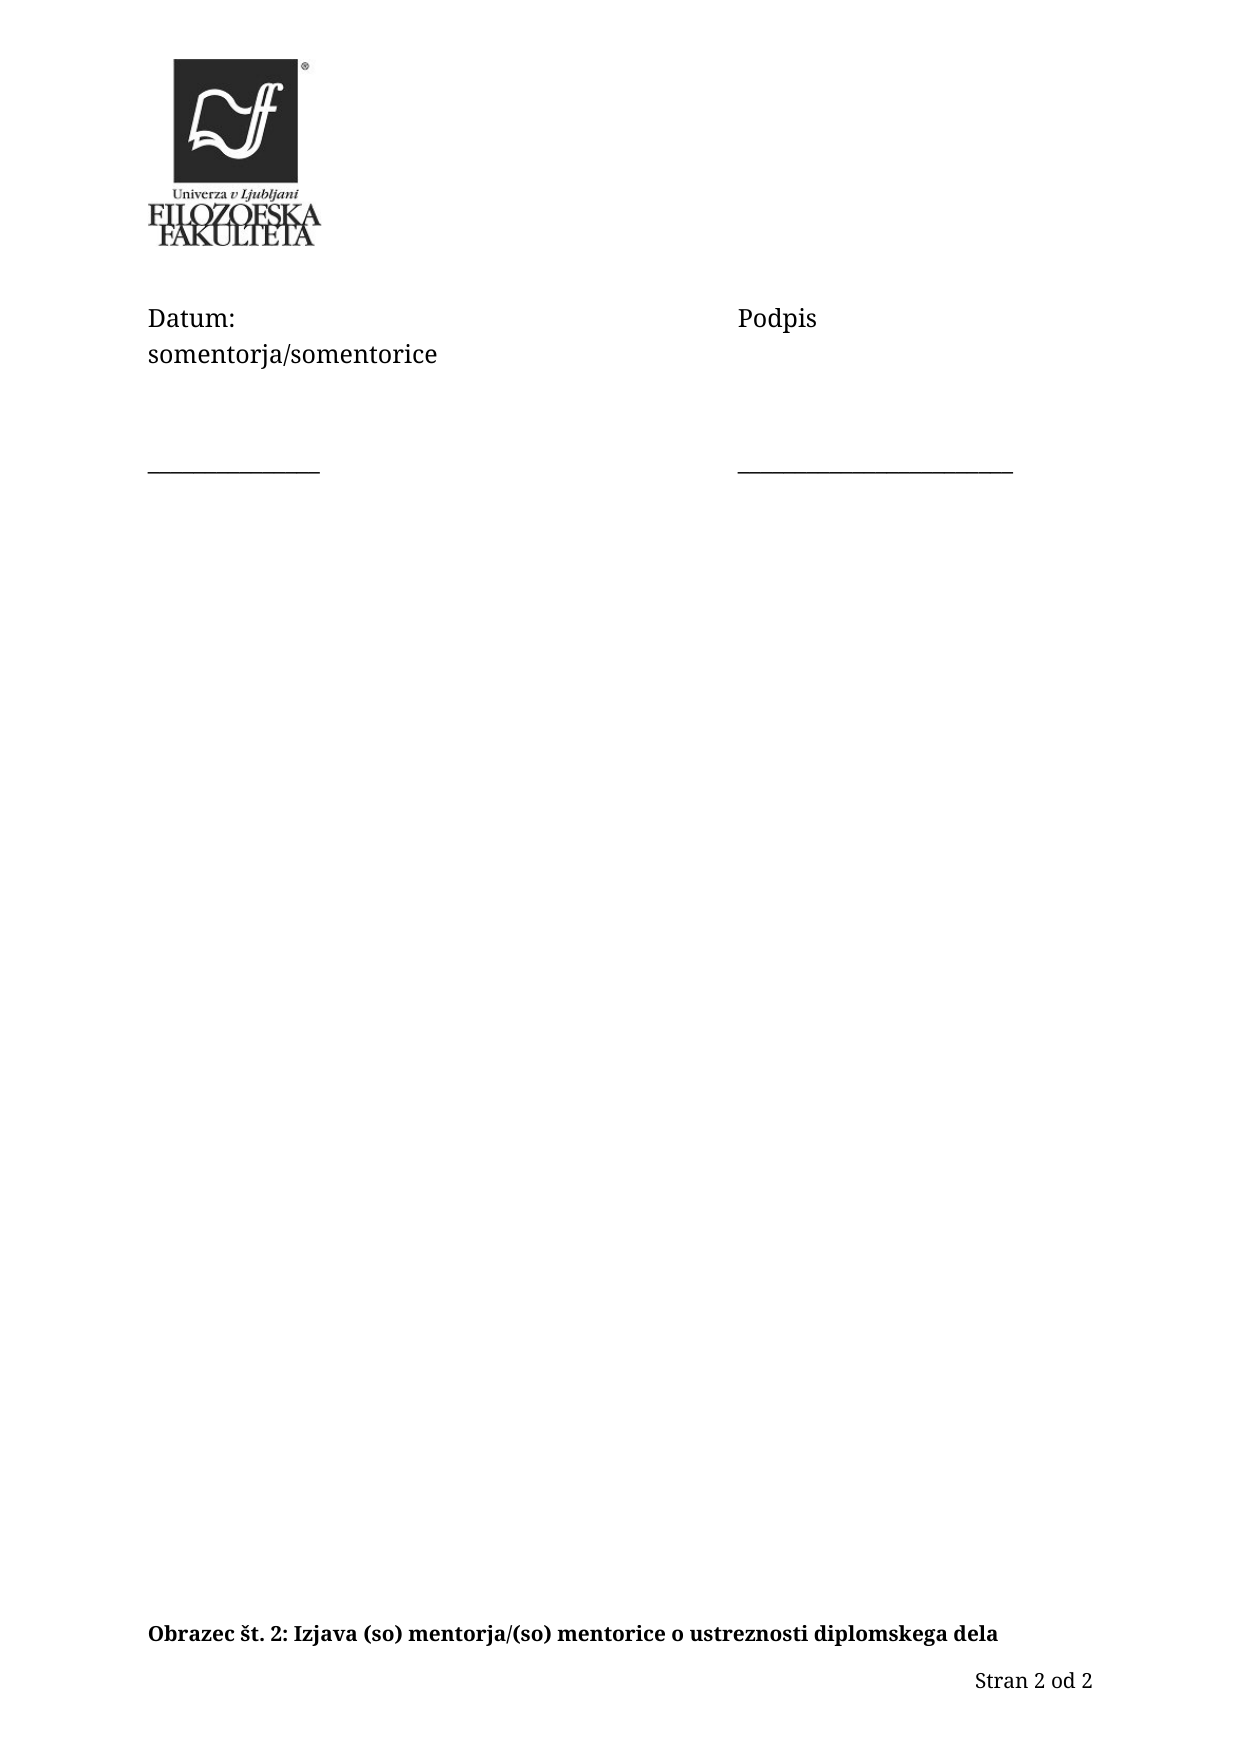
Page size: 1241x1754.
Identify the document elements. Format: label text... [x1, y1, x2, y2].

text _______________ ________________________ [148, 444, 1093, 478]
text Datum: Podpis somentorja/somentorice [148, 300, 1093, 371]
picture [147, 59, 322, 247]
